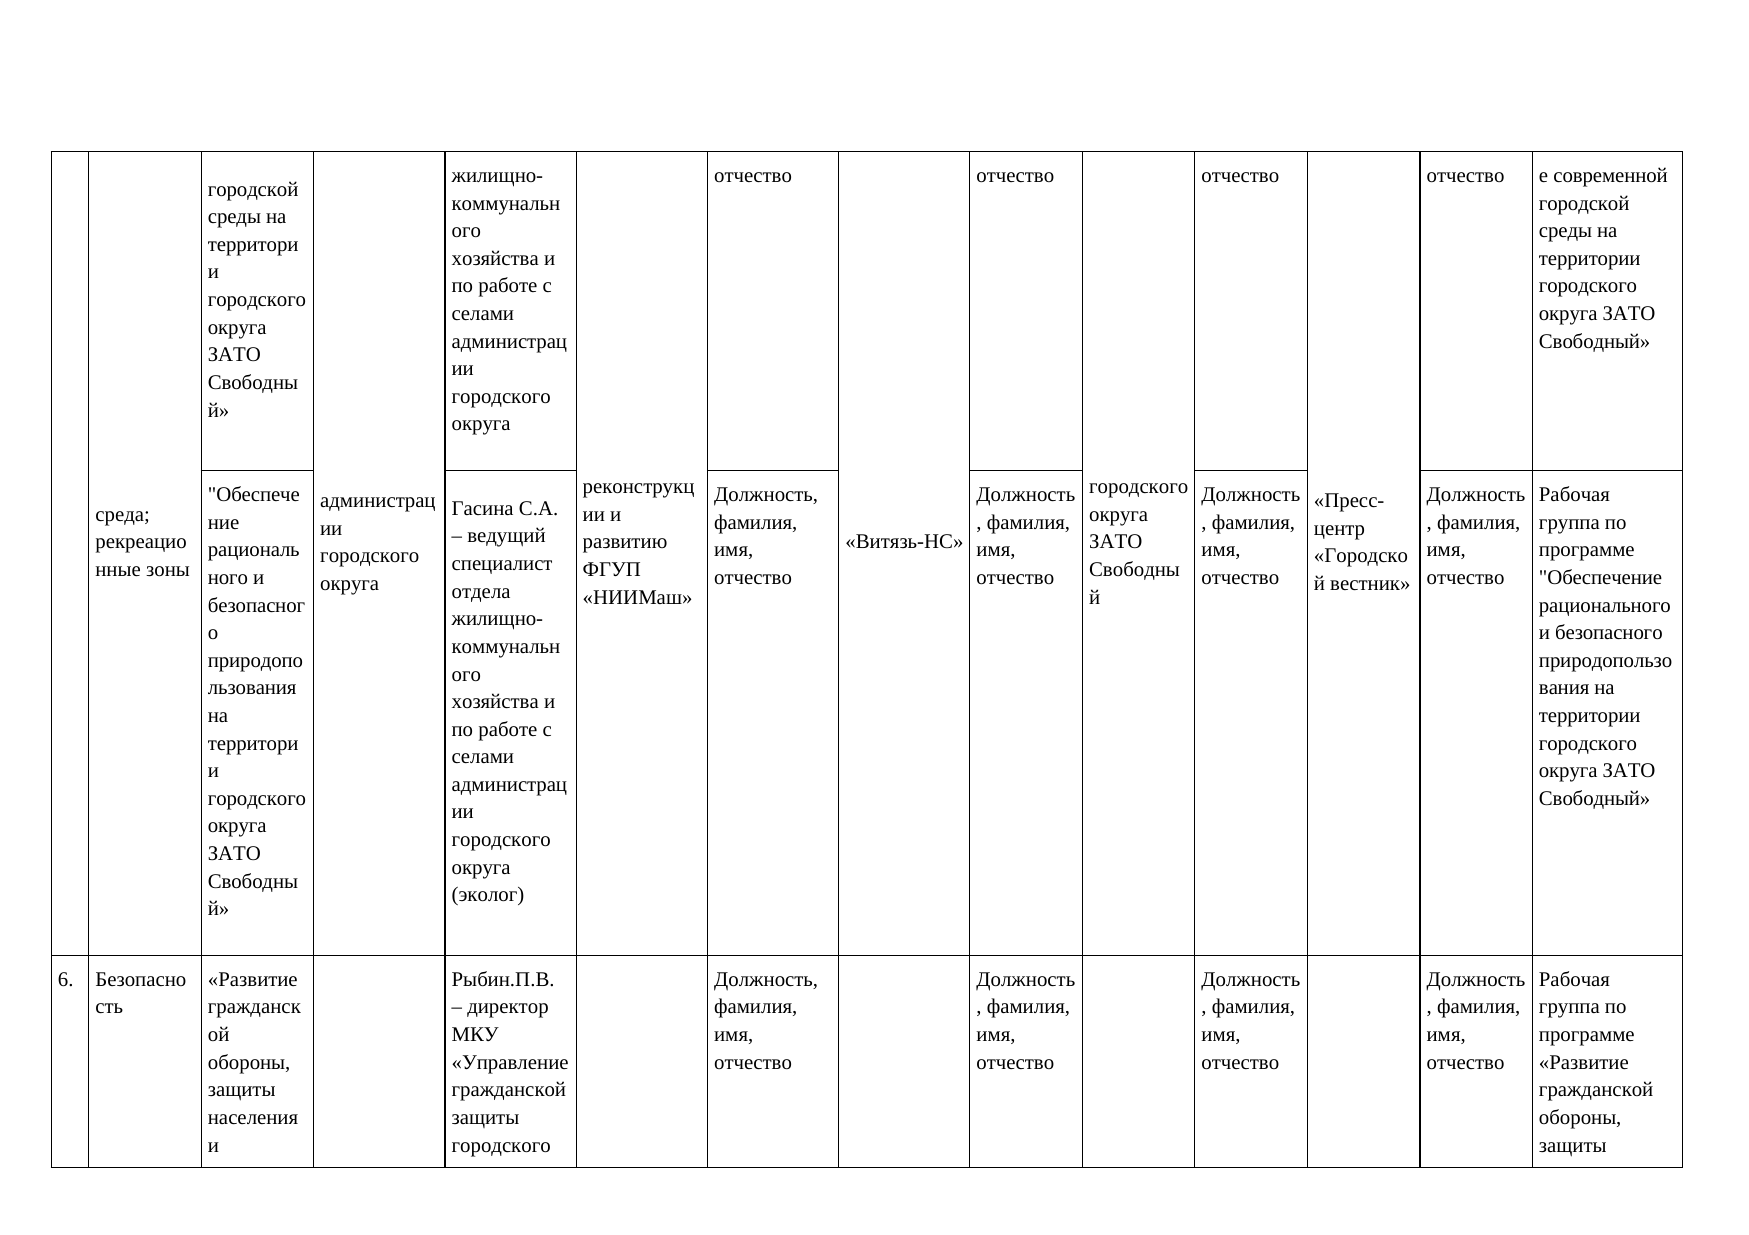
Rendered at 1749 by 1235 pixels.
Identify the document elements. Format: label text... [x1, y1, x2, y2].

table_cell 6. [52, 956, 88, 1167]
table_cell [202, 152, 313, 470]
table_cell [1195, 152, 1307, 470]
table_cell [314, 956, 444, 1167]
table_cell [708, 152, 838, 470]
table_cell Безопасность [89, 956, 201, 1167]
table_cell Рабочая группа по программе "Обеспечение рационального и безопасного природопользования на территории городского округа ЗАТО Свободный» [1533, 471, 1682, 955]
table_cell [446, 152, 576, 470]
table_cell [839, 152, 969, 955]
table_cell Гасина С.А. – ведущий специалист отдела жилищно-коммунального хозяйства и по работе с селами администрации городского округа (эколог) [446, 471, 576, 955]
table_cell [89, 152, 201, 955]
table_cell Должность, фамилия, имя, отчество [1421, 471, 1532, 955]
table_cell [839, 956, 969, 1167]
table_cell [1195, 956, 1307, 1167]
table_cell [1421, 152, 1532, 470]
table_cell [1533, 152, 1682, 470]
table_cell Должность, фамилия, имя, отчество [970, 471, 1082, 955]
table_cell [970, 152, 1082, 470]
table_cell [577, 956, 707, 1167]
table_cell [314, 152, 444, 955]
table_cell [1308, 956, 1419, 1167]
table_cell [202, 956, 313, 1167]
table_cell "Обеспечение рационального и безопасного природопользования на территории городского округа ЗАТО Свободный» [202, 471, 313, 955]
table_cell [708, 956, 838, 1167]
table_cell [1421, 956, 1532, 1167]
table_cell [970, 956, 1082, 1167]
table_cell 5. [52, 152, 88, 955]
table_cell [1533, 956, 1682, 1167]
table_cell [577, 152, 707, 955]
table_cell Должность, фамилия, имя, отчество [708, 471, 838, 955]
table_cell Должность, фамилия, имя, отчество [1195, 471, 1307, 955]
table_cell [1083, 956, 1194, 1167]
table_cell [446, 956, 576, 1167]
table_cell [1308, 152, 1419, 955]
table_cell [1083, 152, 1194, 955]
